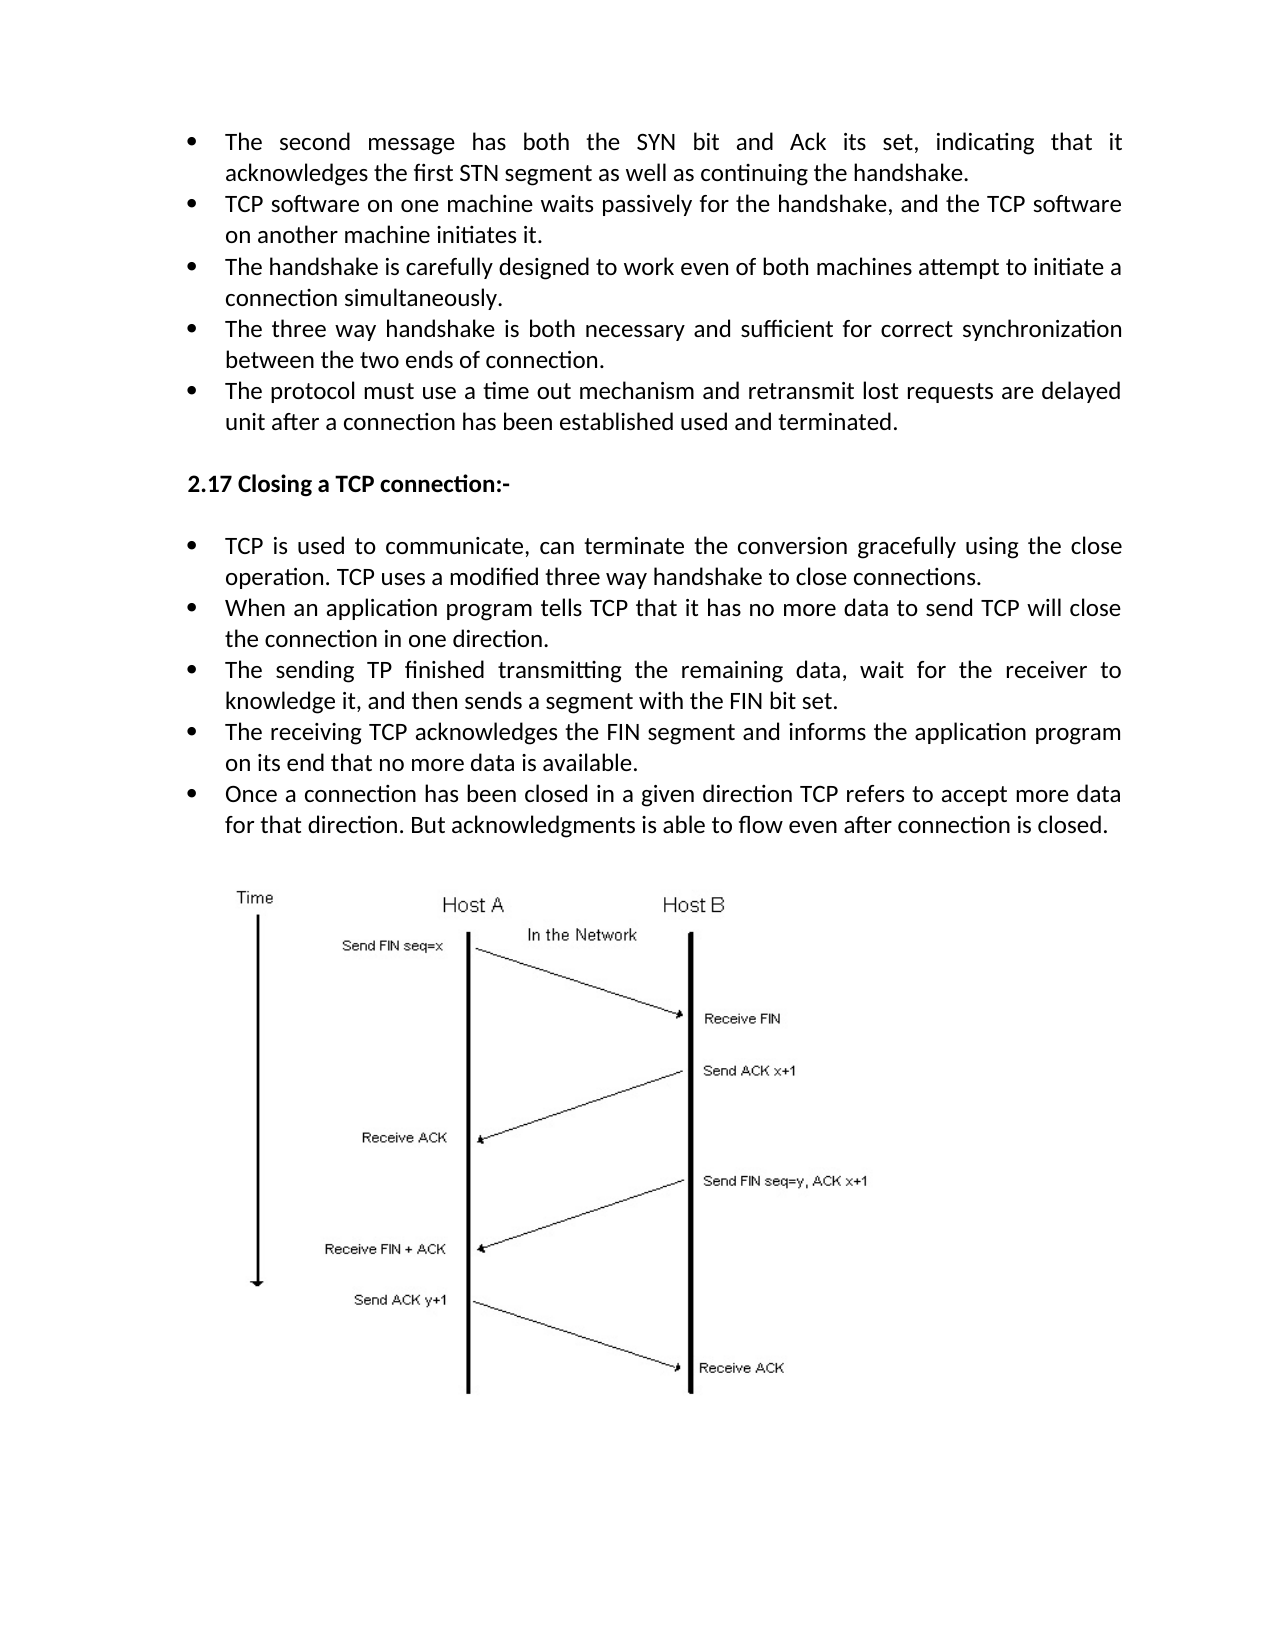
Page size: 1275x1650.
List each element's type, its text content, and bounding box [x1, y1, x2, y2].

list The three way handshake is both necessary and sufficient for correct synchronization between the two ends of connection. [187, 313, 1124, 374]
list When an application program tells TCP that it has no more data to send TCP will close the connection in one direction. [187, 592, 1124, 654]
list The protocol must use a time out mechanism and retransmit lost requests are delayed unit after a connection has been established used and terminated. [187, 375, 1124, 436]
text 2.17 Closing a TCP connection:- [187, 468, 1127, 498]
list The receiving TCP acknowledges the FIN segment and informs the application program on its end that no more data is available. [187, 717, 1124, 778]
list TCP is used to communicate, can terminate the conversion gracefully using the close operation. TCP uses a modified three way handshake to close connections. [187, 530, 1124, 592]
list Once a connection has been closed in a given direction TCP refers to accept more data for that direction. But acknowledgments is able to flow even after connection is closed. [187, 779, 1124, 840]
list The second message has both the SYN bit and Ack its set, indicating that it acknowledges the first STN segment as well as continuing the handshake. [187, 127, 1124, 188]
picture [225, 881, 886, 1399]
list TCP software on one machine waits passively for the handshake, and the TCP software on another machine initiates it. [187, 189, 1124, 250]
list The sending TP finished transmitting the remaining data, wait for the receiver to knowledge it, and then sends a segment with the FIN bit set. [187, 654, 1124, 716]
list The handshake is carefully designed to work even of both machines attempt to initiate a connection simultaneously. [187, 251, 1124, 312]
